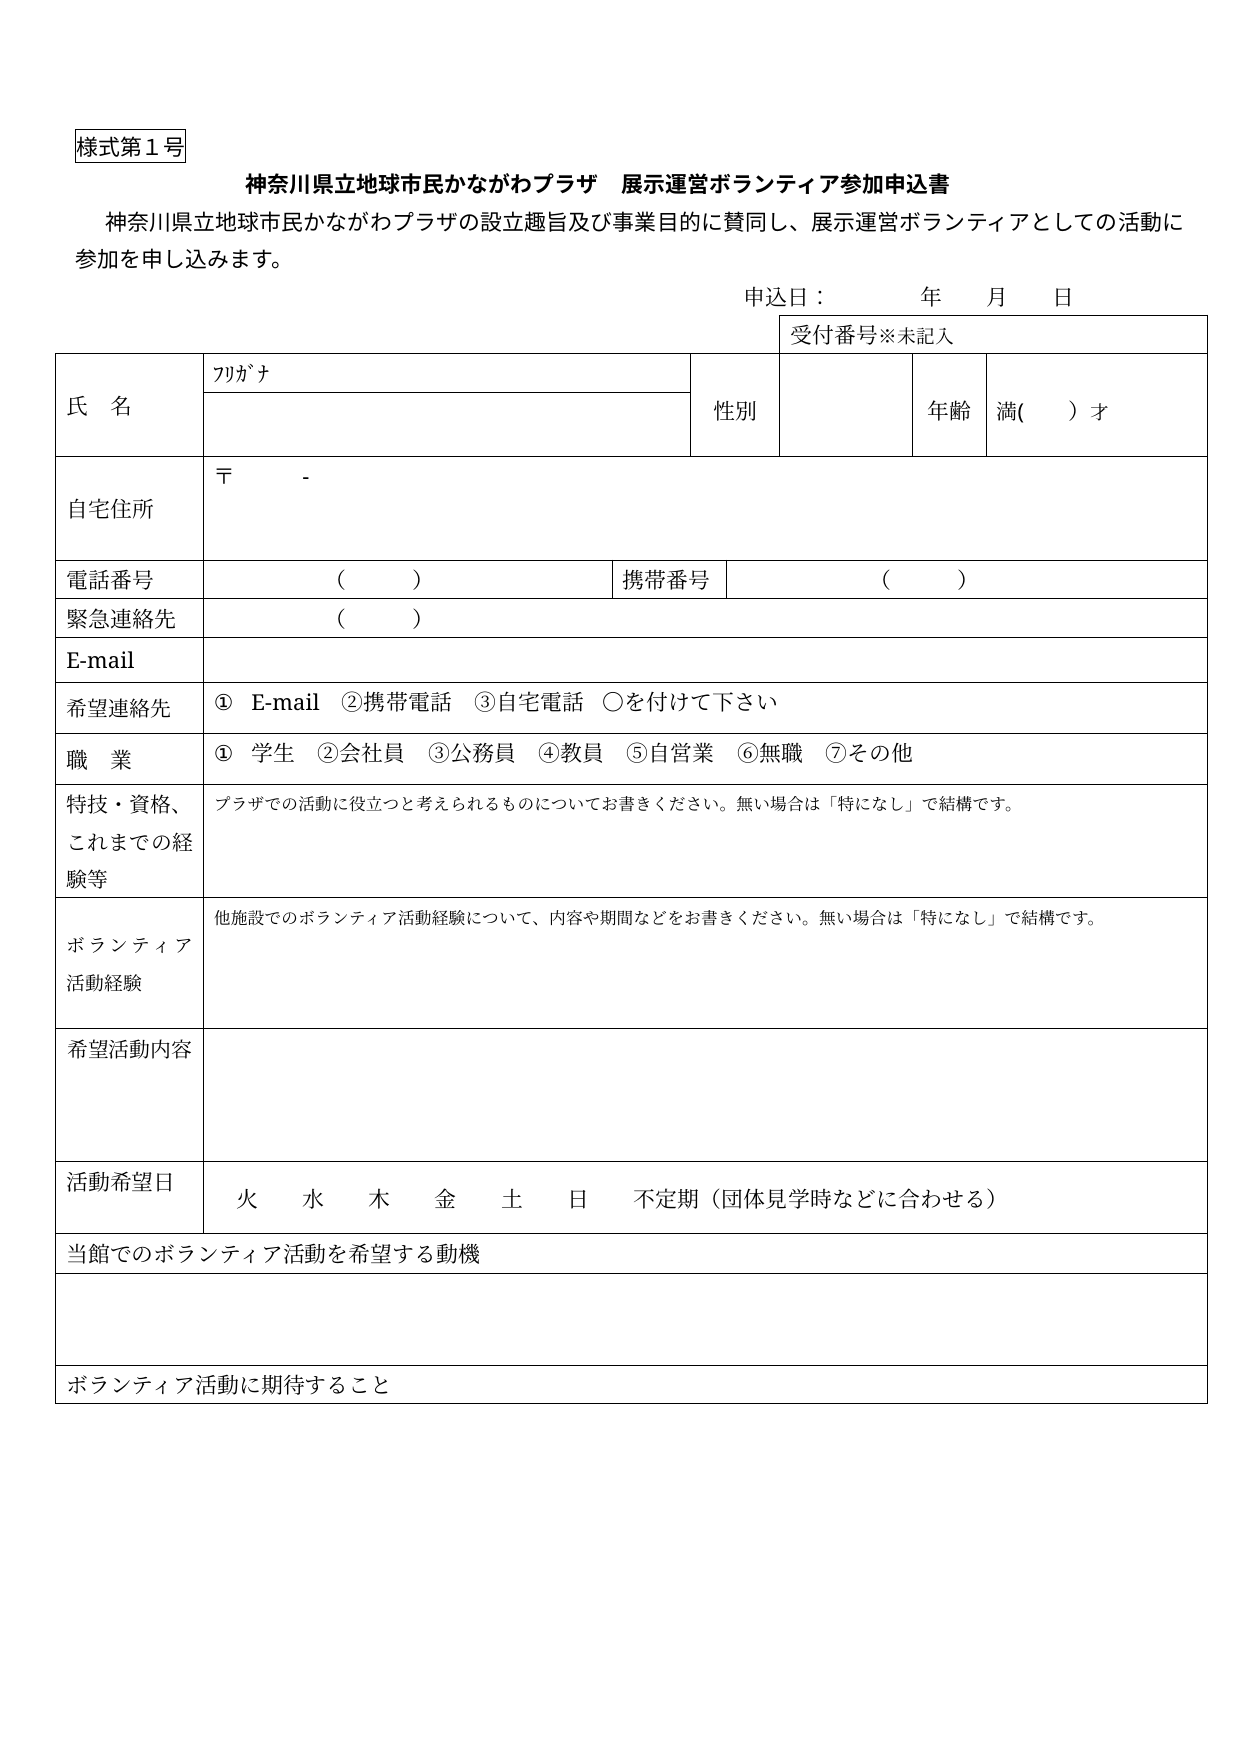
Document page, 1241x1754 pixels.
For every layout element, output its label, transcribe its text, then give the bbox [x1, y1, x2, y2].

text 神奈川県立地球市民かながわプラザの設立趣旨及び事業目的に賛同し、展示運営ボランティアとしての活動に [75, 202, 1214, 239]
table_cell 電話番号 [56, 561, 203, 598]
table_cell [204, 393, 690, 456]
table_cell [56, 1274, 1207, 1364]
table_cell ボランティア活動に期待すること [56, 1366, 1207, 1403]
text 申込日： 年 月 日 [75, 277, 1214, 314]
text 参加を申し込みます。 [75, 239, 1214, 277]
table_cell 自宅住所 [56, 457, 203, 559]
table_cell ﾌﾘｶﾞﾅ [204, 354, 690, 392]
table_cell （ ） [204, 599, 1207, 637]
text 様式第１号 [75, 127, 1121, 164]
table_cell 〒 - [204, 457, 1207, 559]
table_cell 満( ）才 [987, 354, 1207, 456]
table_cell E-mail [56, 638, 203, 682]
table_cell 特技・資格、 これまでの経験等 [56, 785, 203, 897]
table_cell [780, 354, 912, 456]
text 神奈川県立地球市民かながわプラザ 展示運営ボランティア参加申込書 [75, 164, 1121, 202]
table_cell （ ） [727, 561, 1207, 598]
table_cell 緊急連絡先 [56, 599, 203, 637]
table_cell 学生 ②会社員 ③公務員 ④教員 ⑤自営業 ⑥無職 ⑦その他 [204, 734, 1207, 784]
table_cell 性別 [691, 354, 779, 456]
table_cell E-mail ②携帯電話 ③自宅電話 〇を付けて下さい [204, 683, 1207, 733]
table_header 受付番号※未記入 [780, 316, 1207, 353]
table_cell [204, 1029, 1207, 1161]
table_cell 火 水 木 金 土 日 不定期（団体見学時などに合わせる） [204, 1162, 1207, 1233]
table_cell [204, 638, 1207, 682]
table_cell （ ） [204, 561, 612, 598]
table_cell 氏 名 [56, 354, 203, 456]
table_cell 活動希望日 [56, 1162, 203, 1233]
table_cell 希望活動内容 [56, 1029, 203, 1161]
table_cell 年齢 [913, 354, 986, 456]
table_cell ボランティア活動経験 [56, 898, 203, 1028]
table_cell 他施設でのボランティア活動経験について、内容や期間などをお書きください。無い場合は「特になし」で結構です。 [204, 898, 1207, 1028]
table_cell 職 業 [56, 734, 203, 784]
table_cell 当館でのボランティア活動を希望する動機 [56, 1234, 1207, 1272]
table_cell 携帯番号 [613, 561, 726, 598]
table_cell プラザでの活動に役立つと考えられるものについてお書きください。無い場合は「特になし」で結構です。 [204, 785, 1207, 897]
table_cell 希望連絡先 [56, 683, 203, 733]
